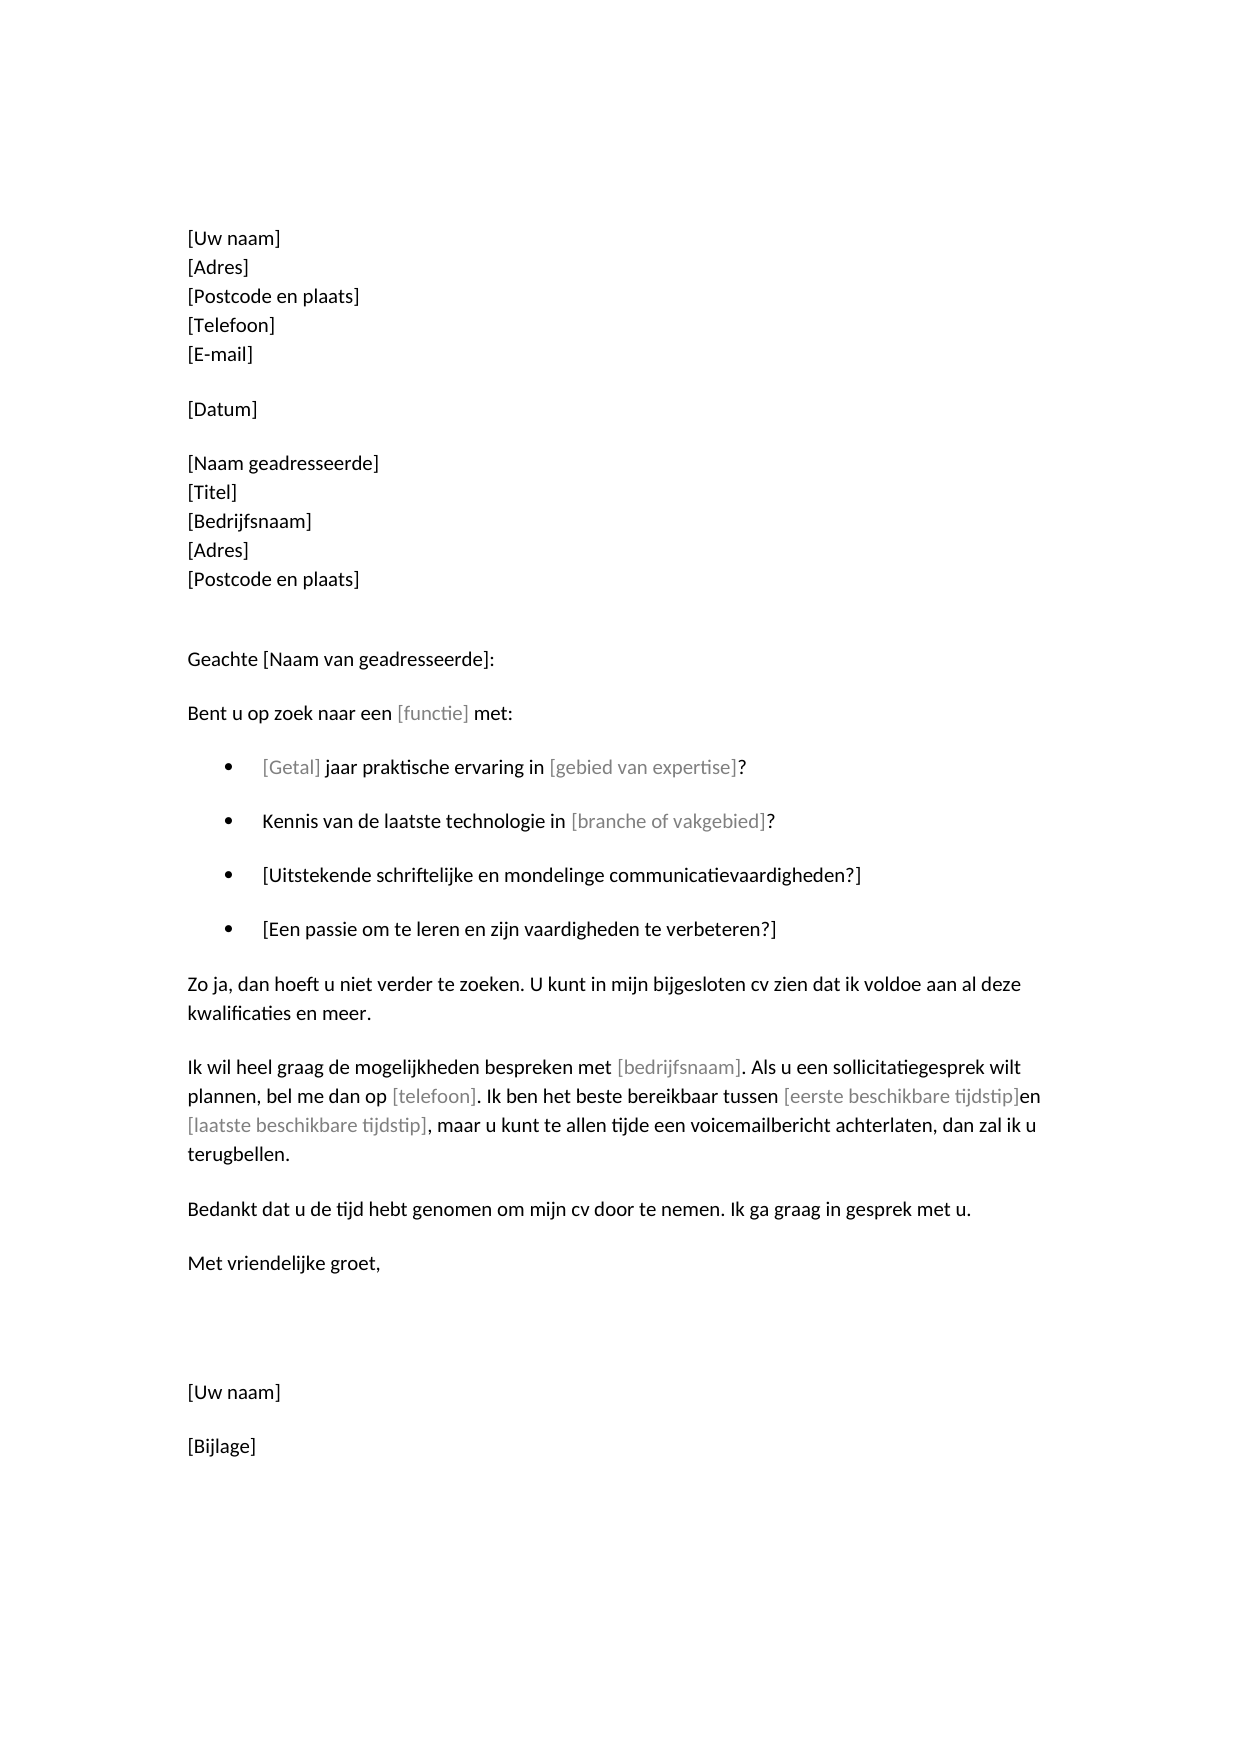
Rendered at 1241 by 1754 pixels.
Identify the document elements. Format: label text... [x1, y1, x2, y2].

text [Bedrijfsnaam] [187, 508, 1053, 534]
text [Naam geadresseerde] [187, 450, 1053, 475]
list [Getal] jaar praktische ervaring in [gebied van expertise]? [225, 754, 1053, 779]
text [Adres] [Postcode en plaats] [187, 254, 1053, 309]
text [Datum] [187, 396, 1053, 421]
text [Titel] [187, 479, 1053, 504]
list Kennis van de laatste technologie in [branche of vakgebied]? [225, 808, 1053, 834]
text [Adres] [Postcode en plaats] [187, 537, 1053, 592]
list [Uitstekende schriftelijke en mondelinge communicatievaardigheden?] [225, 862, 1053, 888]
text Zo ja, dan hoeft u niet verder te zoeken. U kunt in mijn bijgesloten cv zien dat ik voldoe aan al deze kwalificaties en meer. [187, 971, 1053, 1025]
text Bedankt dat u de tijd hebt genomen om mijn cv door te nemen. Ik ga graag in gesprek met u. [187, 1196, 1053, 1221]
text [Bijlage] [187, 1433, 1053, 1459]
text Geachte [Naam van geadresseerde]: [187, 646, 1053, 671]
text Met vriendelijke groet, [187, 1250, 1053, 1275]
text [E-mail] [187, 342, 1053, 367]
text Bent u op zoek naar een [functie] met: [187, 700, 1053, 725]
text [Uw naam] [187, 225, 1053, 250]
list [Een passie om te leren en zijn vaardigheden te verbeteren?] [225, 917, 1053, 942]
text Ik wil heel graag de mogelijkheden bespreken met [bedrijfsnaam]. Als u een sollicitatiegesprek wilt plannen, bel me dan op [telefoon]. Ik ben het beste bereikbaar tussen [eerste beschikbare tijdstip]en [laatste beschikbare tijdstip], maar u kunt te allen tijde een voicemailbericht achterlaten, dan zal ik u terugbellen. [187, 1054, 1053, 1167]
text [Telefoon] [187, 312, 1053, 338]
text [Uw naam] [187, 1379, 1053, 1404]
